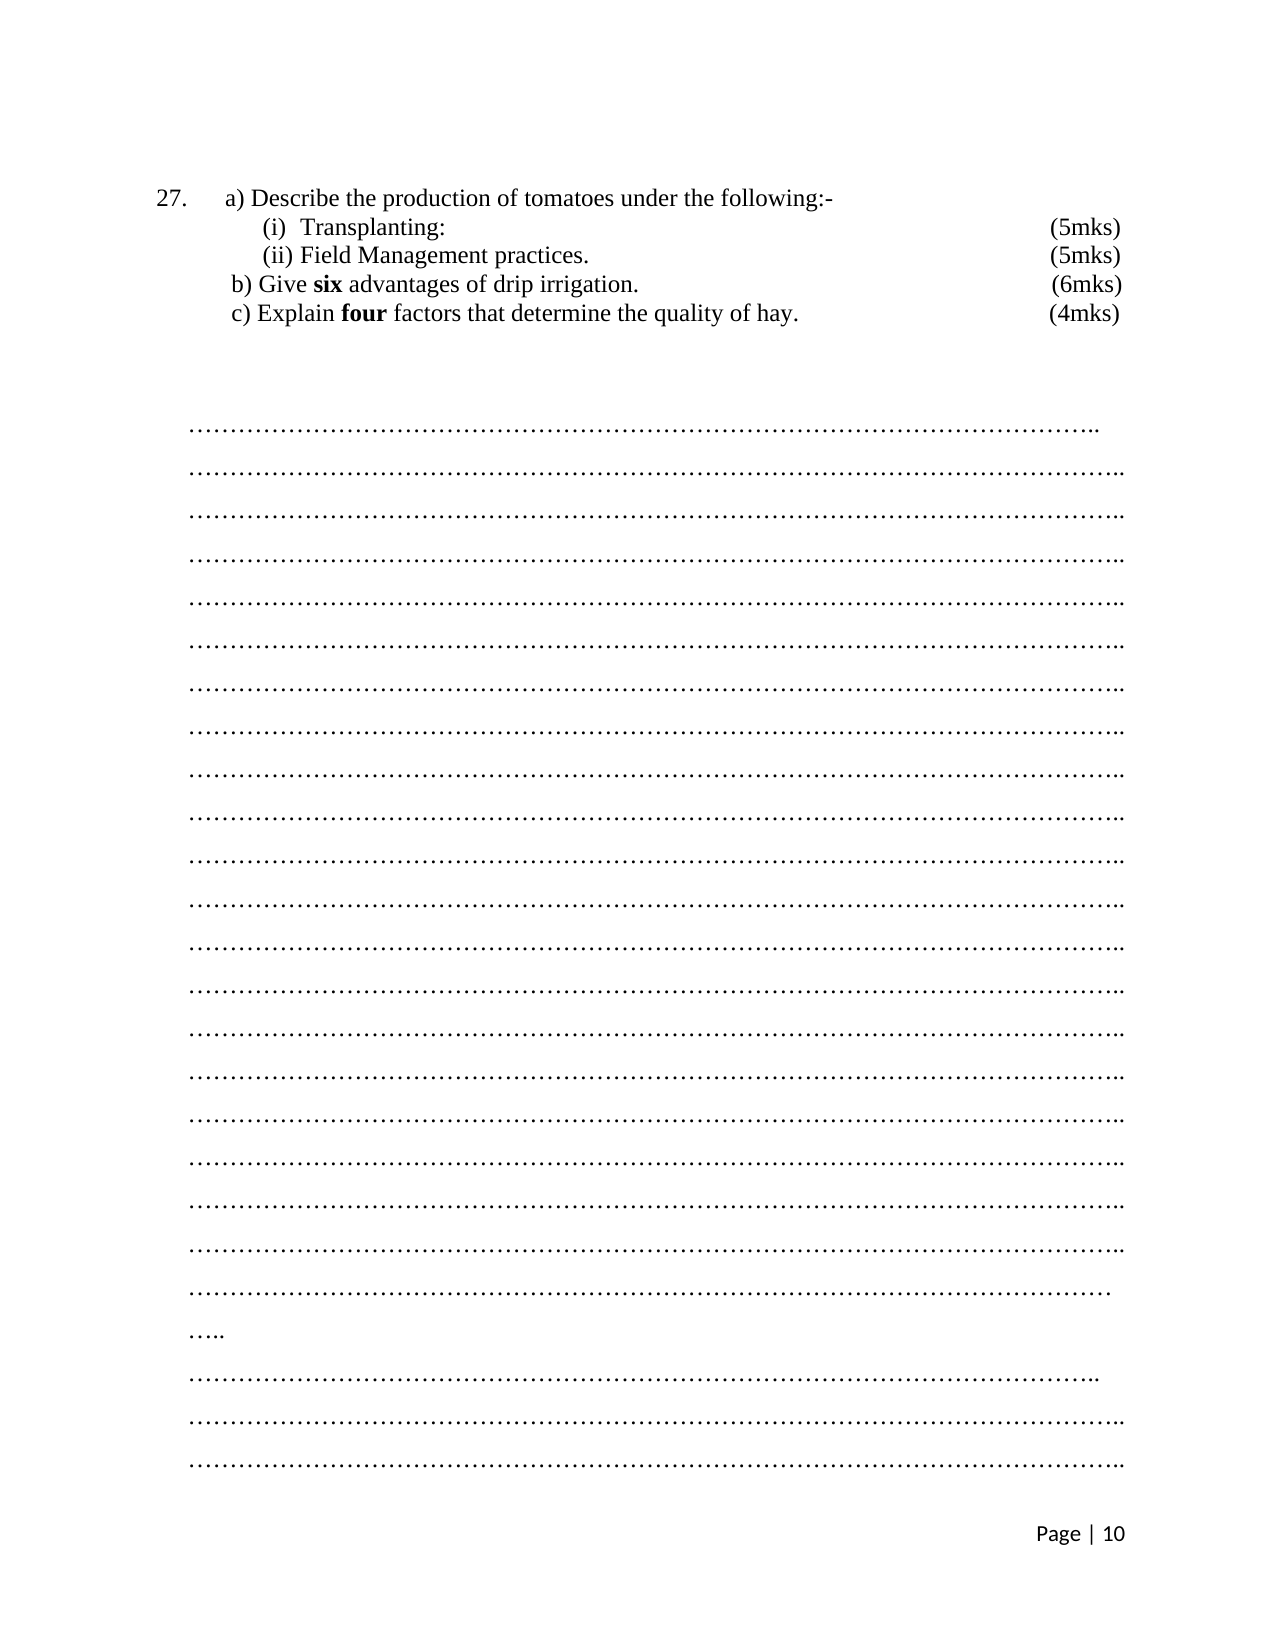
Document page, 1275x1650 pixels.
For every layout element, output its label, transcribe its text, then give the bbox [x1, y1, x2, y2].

list Transplanting: (5mks) [262, 212, 1125, 241]
text c) Explain four factors that determine the quality of hay. (4mks) [150, 298, 1125, 327]
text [187, 1358, 1125, 1473]
list Field Management practices. (5mks) [262, 241, 1125, 269]
text b) Give six advantages of drip irrigation. (6mks) [150, 269, 1125, 298]
list a) Describe the production of tomatoes under the following:- [187, 183, 1125, 212]
